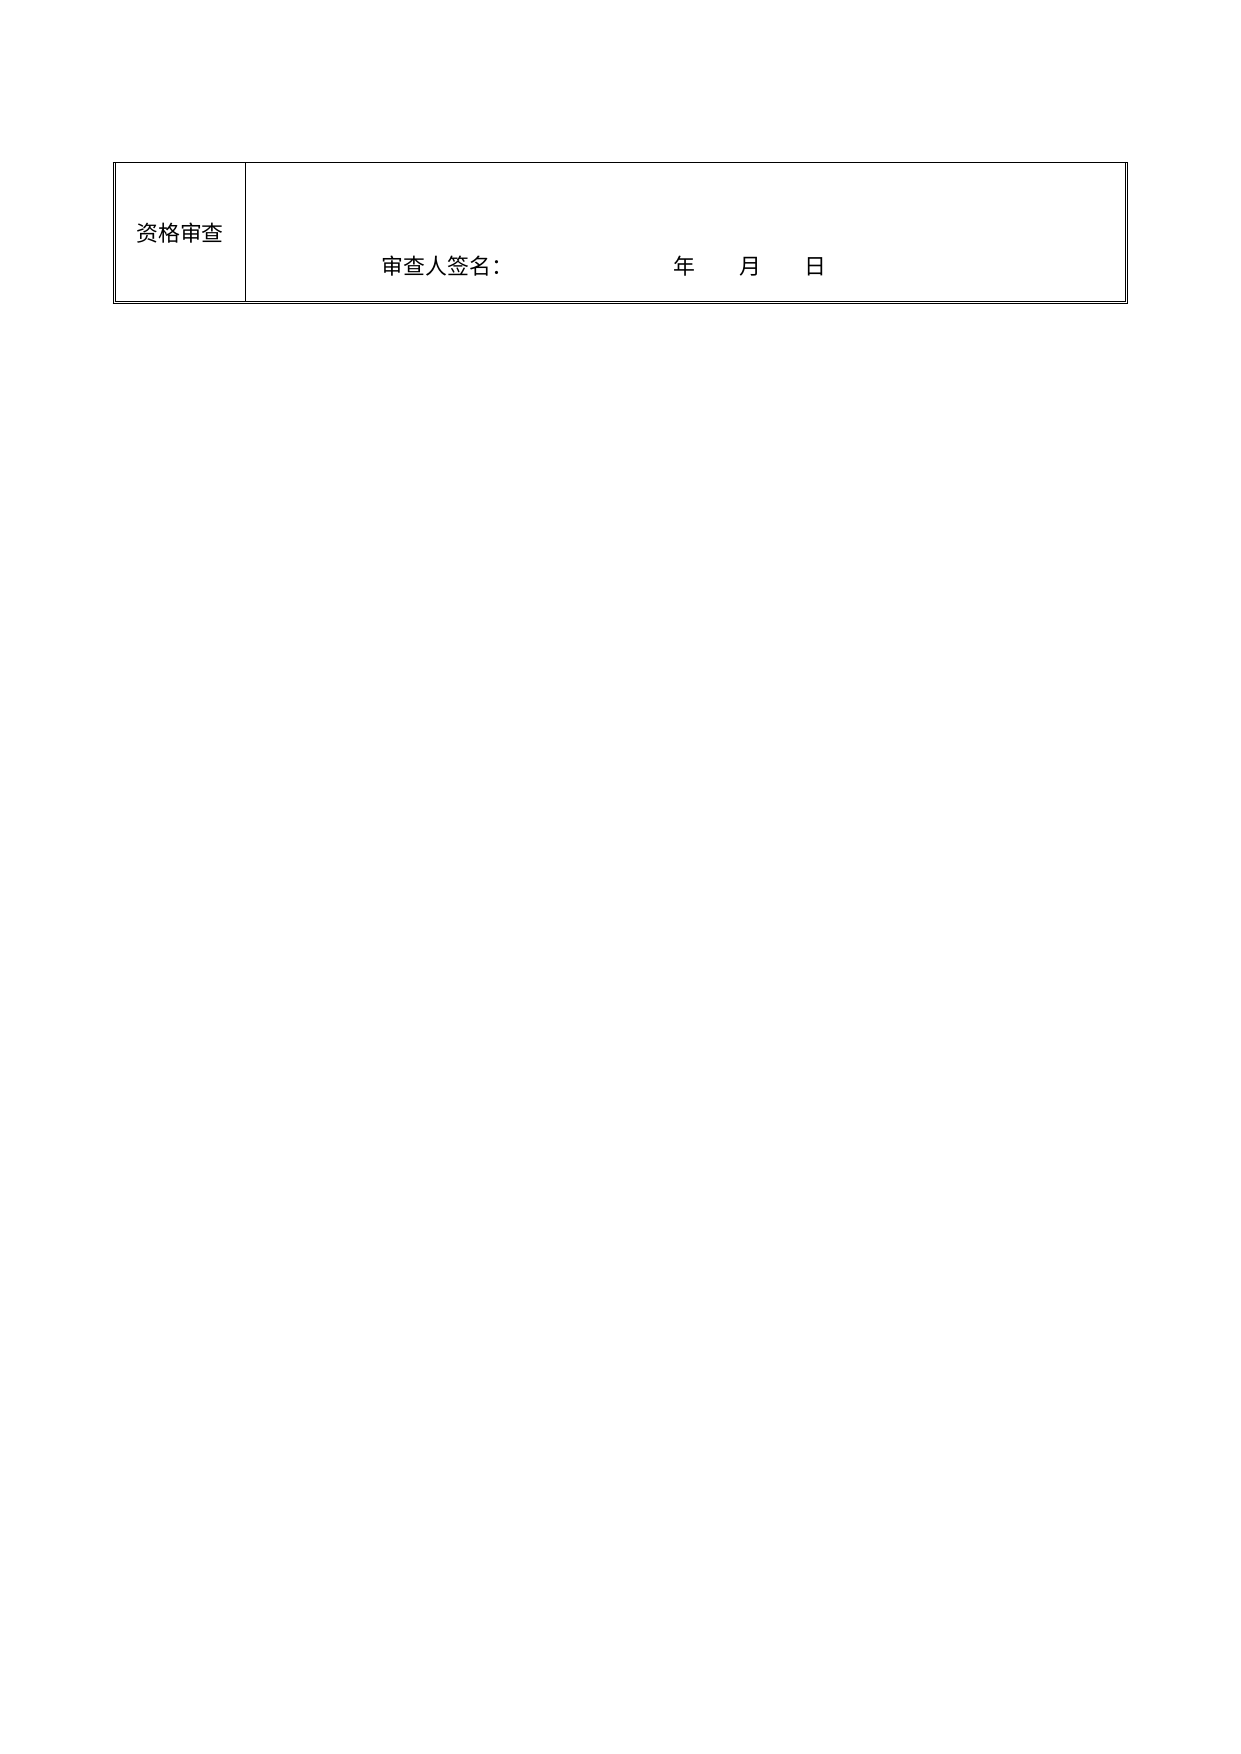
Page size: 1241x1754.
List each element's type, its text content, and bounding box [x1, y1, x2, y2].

table_cell 资格审查 [116, 163, 245, 301]
table_cell 审查人签名： 年 月 日 [246, 163, 1125, 301]
